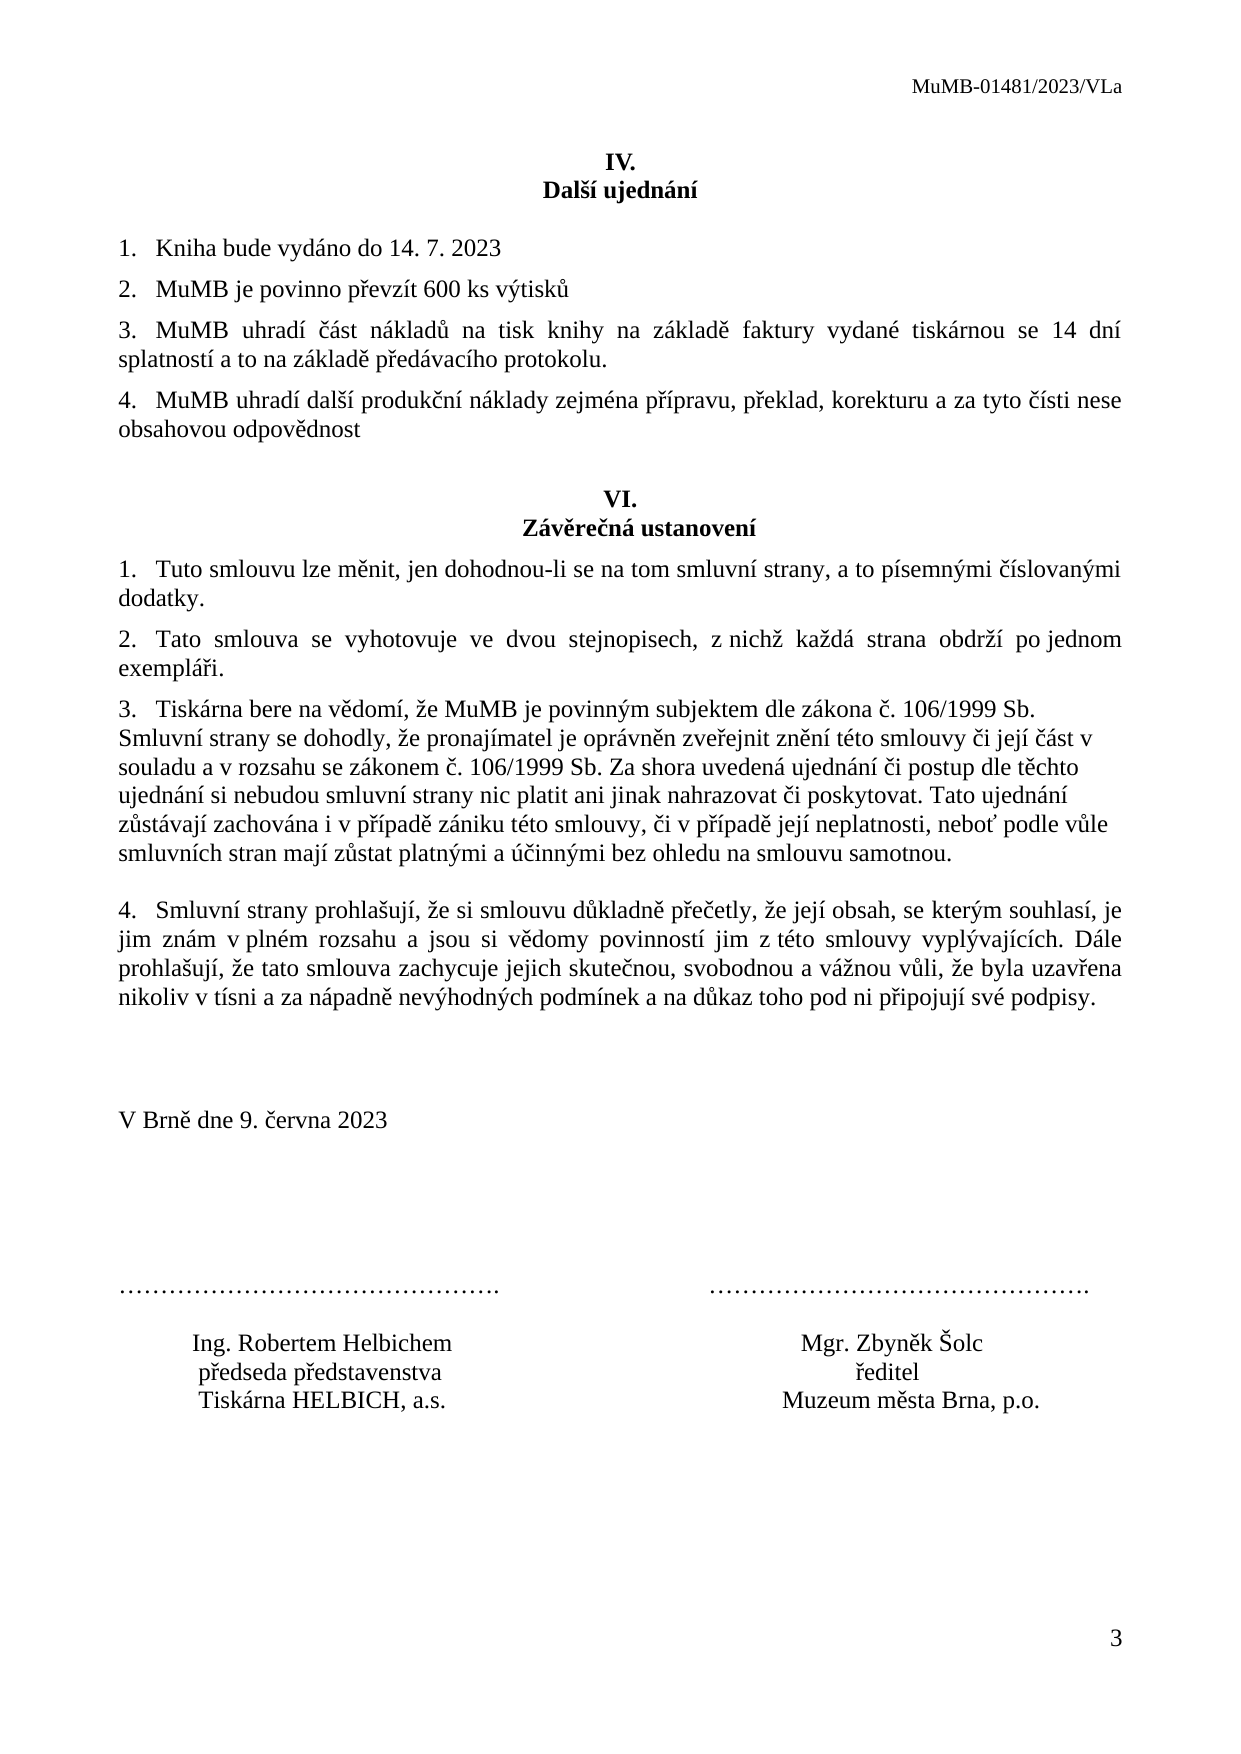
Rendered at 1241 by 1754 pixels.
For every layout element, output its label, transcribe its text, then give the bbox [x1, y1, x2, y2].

list Smluvní strany prohlašují, že si smlouvu důkladně přečetly, že její obsah, se kterým souhlasí, je jim znám v plném rozsahu a jsou si vědomy povinností jim z této smlouvy vyplývajících. Dále prohlašují, že tato smlouva zachycuje jejich skutečnou, svobodnou a vážnou vůli, že byla uzavřena nikoliv v tísni a za nápadně nevýhodných podmínek a na důkaz toho pod ni připojují své podpisy. [118, 896, 1122, 1011]
text V Brně dne 9. června 2023 [118, 1106, 1122, 1134]
list MuMB uhradí další produkční náklady zejména přípravu, překlad, korekturu a za tyto čísti nese obsahovou odpovědnost [118, 386, 1122, 443]
text VI. Závěrečná ustanovení [118, 484, 1122, 542]
text ………………………………………. ………………………………………. [118, 1271, 1122, 1299]
list Tuto smlouvu lze měnit, jen dohodnou-li se na tom smluvní strany, a to písemnými číslovanými dodatky. [118, 554, 1122, 612]
list Kniha bude vydáno do 14. 7. 2023 [118, 233, 1122, 262]
subtitle Další ujednání [118, 176, 1122, 204]
list MuMB uhradí část nákladů na tisk knihy na základě faktury vydané tiskárnou se 14 dní splatností a to na základě předávacího protokolu. [118, 316, 1122, 373]
list Tato smlouva se vyhotovuje ve dvou stejnopisech, z nichž každá strana obdrží po jednom exempláři. [118, 624, 1122, 682]
list Tiskárna bere na vědomí, že MuMB je povinným subjektem dle zákona č. 106/1999 Sb. Smluvní strany se dohodly, že pronajímatel je oprávněn zveřejnit znění této smlouvy či její část v souladu a v rozsahu se zákonem č. 106/1999 Sb. Za shora uvedená ujednání či postup dle těchto ujednání si nebudou smluvní strany nic platit ani jinak nahrazovat či poskytovat. Tato ujednání zůstávají zachována i v případě zániku této smlouvy, či v případě její neplatnosti, neboť podle vůle smluvních stran mají zůstat platnými a účinnými bez ohledu na smlouvu samotnou. [118, 694, 1122, 867]
list MuMB je povinno převzít 600 ks výtisků [118, 274, 1122, 303]
text předseda představenstva ředitel [192, 1357, 1122, 1386]
text Tiskárna HELBICH, a.s. Muzeum města Brna, p.o. [118, 1386, 1122, 1414]
text Ing. Robertem Helbichem Mgr. Zbyněk Šolc [118, 1299, 1122, 1357]
subtitle IV. [118, 147, 1122, 176]
